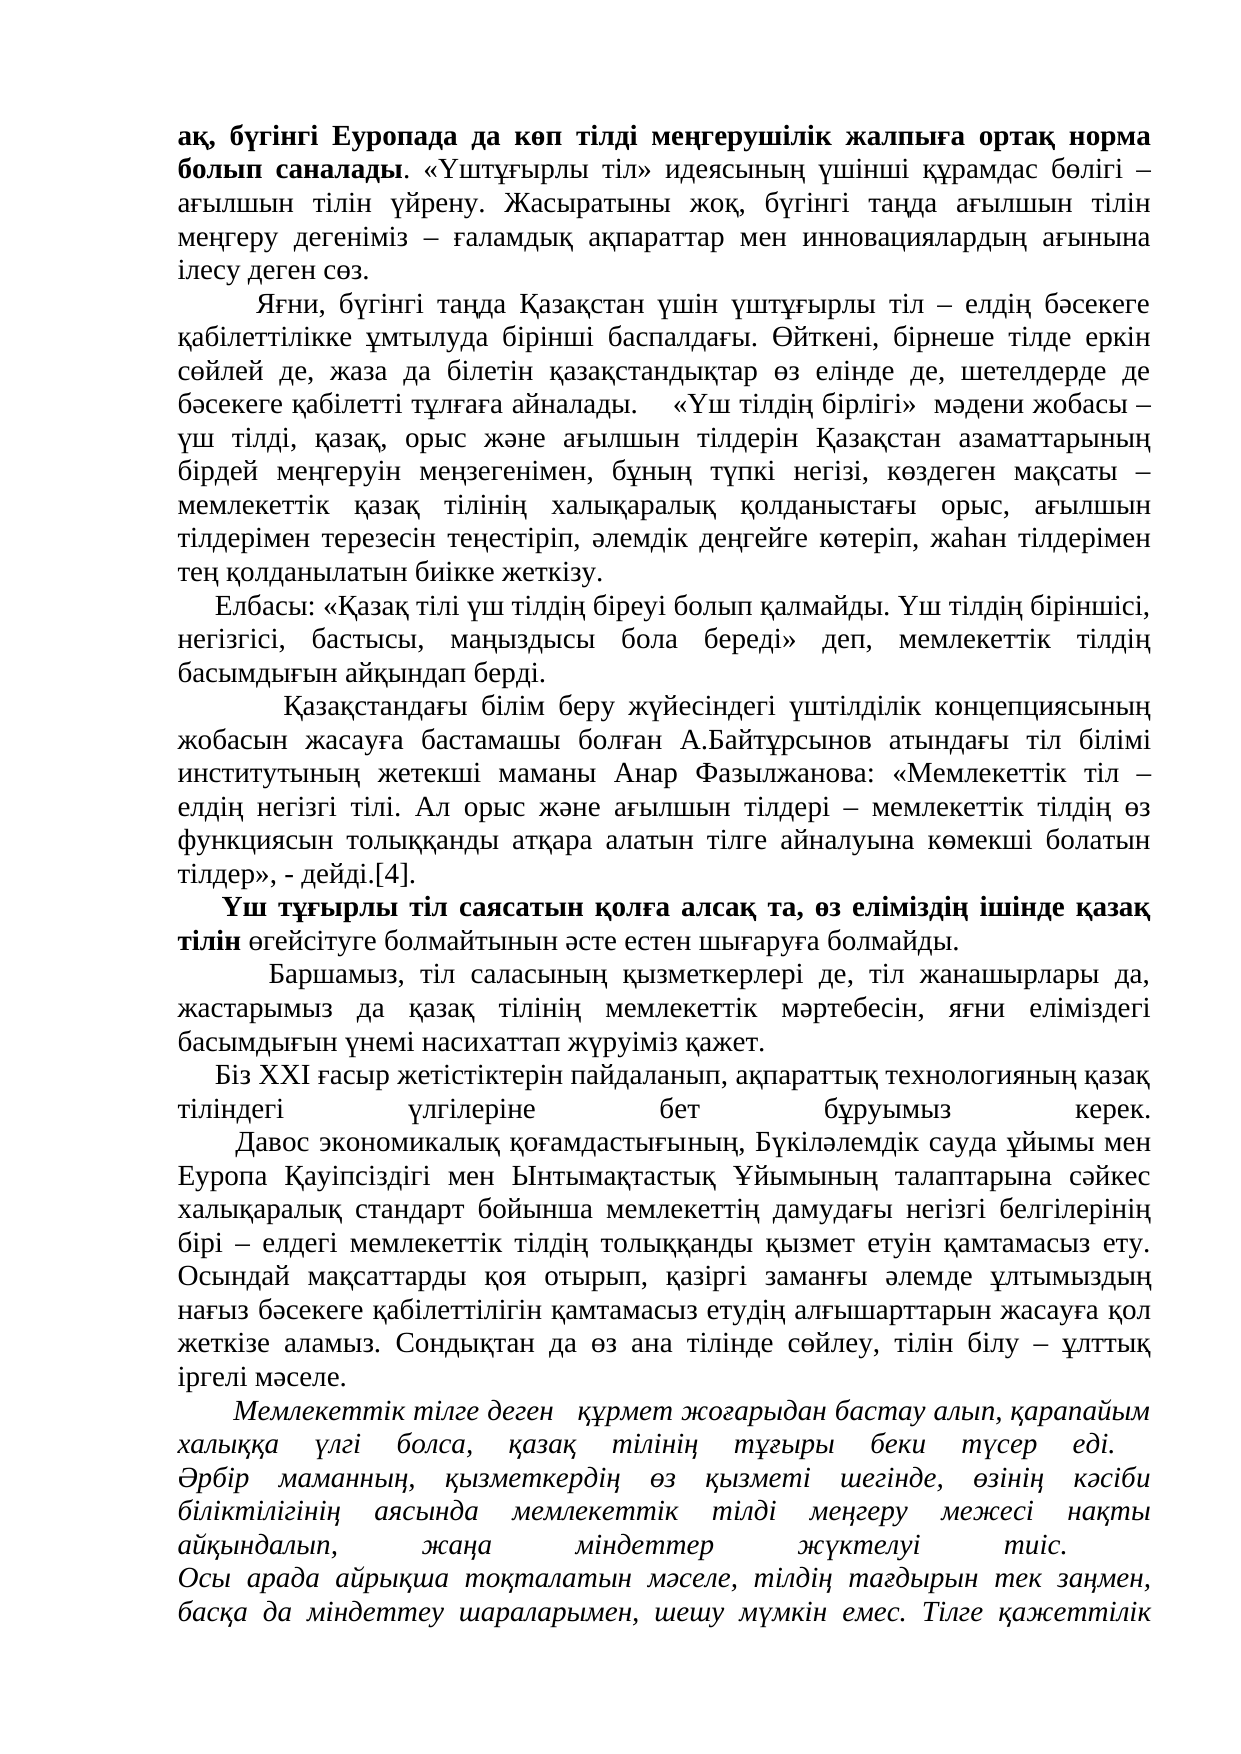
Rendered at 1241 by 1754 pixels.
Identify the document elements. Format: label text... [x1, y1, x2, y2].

text Қазақстандағы білім беру жүйесіндегі үштілділік концепциясының жобасын жасауға бастамашы болған А.Байтұрсынов атындағы тіл білімі институтының жетекші маманы Анар Фазылжанова: «Мемлекеттік тіл – елдің негізгі тілі. Ал орыс және ағылшын тілдері – мемлекеттік тілдің өз функциясын толыққанды атқара алатын тілге айналуына көмекші болатын тілдер», - дейді.[4]. [177, 688, 1152, 889]
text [177, 118, 1152, 286]
text Біз ХХІ ғасыр жетістіктерін пайдаланып, ақпараттық технологияның қазақ тіліндегі үлгілеріне бет бұруымыз керек. Давос экономикалық қоғамдастығының, Бүкіләлемдік сауда ұйымы мен Еуропа Қауіпсіздігі мен Ынтымақтастық Ұйымының талаптарына сәйкес халықаралық стандарт бойынша мемлекеттің дамудағы негізгі белгілерінің бірі – елдегі мемлекеттік тілдің толыққанды қызмет етуін қамтамасыз ету. Осындай мақсаттарды қоя отырып, қазіргі заманғы әлемде ұлтымыздың нағыз бәсекеге қабілеттілігін қамтамасыз етудің алғышарттарын жасауға қол жеткізе аламыз. Сондықтан да өз ана тілінде сөйлеу, тілін білу – ұлттық іргелі мәселе. [177, 1057, 1152, 1393]
text Елбасы: «Қазақ тілі үш тілдің біреуі болып қалмайды. Үш тілдің біріншісі, негізгісі, бастысы, маңыздысы бола береді» деп, мемлекеттік тілдің басымдығын айқындап берді. [177, 588, 1152, 688]
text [177, 1393, 1152, 1627]
text Яғни, бүгінгі таңда Қазақстан үшін үштұғырлы тіл – елдің бәсекеге қабілеттілікке ұмтылуда бірінші баспалдағы. Өйткені, бірнеше тілде еркін сөйлей де, жаза да білетін қазақстандықтар өз елінде де, шетелдерде де бәсекеге қабілетті тұлғаға айналады. «Үш тілдің бірлігі» мәдени жобасы – үш тілді, қазақ, орыс және ағылшын тілдерін Қазақстан азаматтарының бірдей меңгеруін меңзегенімен, бұның түпкі негізі, көздеген мақсаты – мемлекеттік қазақ тілінің халықаралық қолданыстағы орыс, ағылшын тілдерімен терезесін теңестіріп, әлемдік деңгейге көтеріп, жаһан тілдерімен тең қолданылатын биікке жеткізу. [177, 286, 1152, 588]
text Баршамыз, тіл саласының қызметкерлері де, тіл жанашырлары да, жастарымыз да қазақ тілінің мемлекеттік мәртебесін, яғни еліміздегі басымдығын үнемі насихаттап жүруіміз қажет. [177, 957, 1152, 1057]
text Үш тұғырлы тіл саясатын қолға алсақ та, өз еліміздің ішінде қазақ тілін өгейсітуге болмайтынын әсте естен шығаруға болмайды. [177, 889, 1152, 957]
